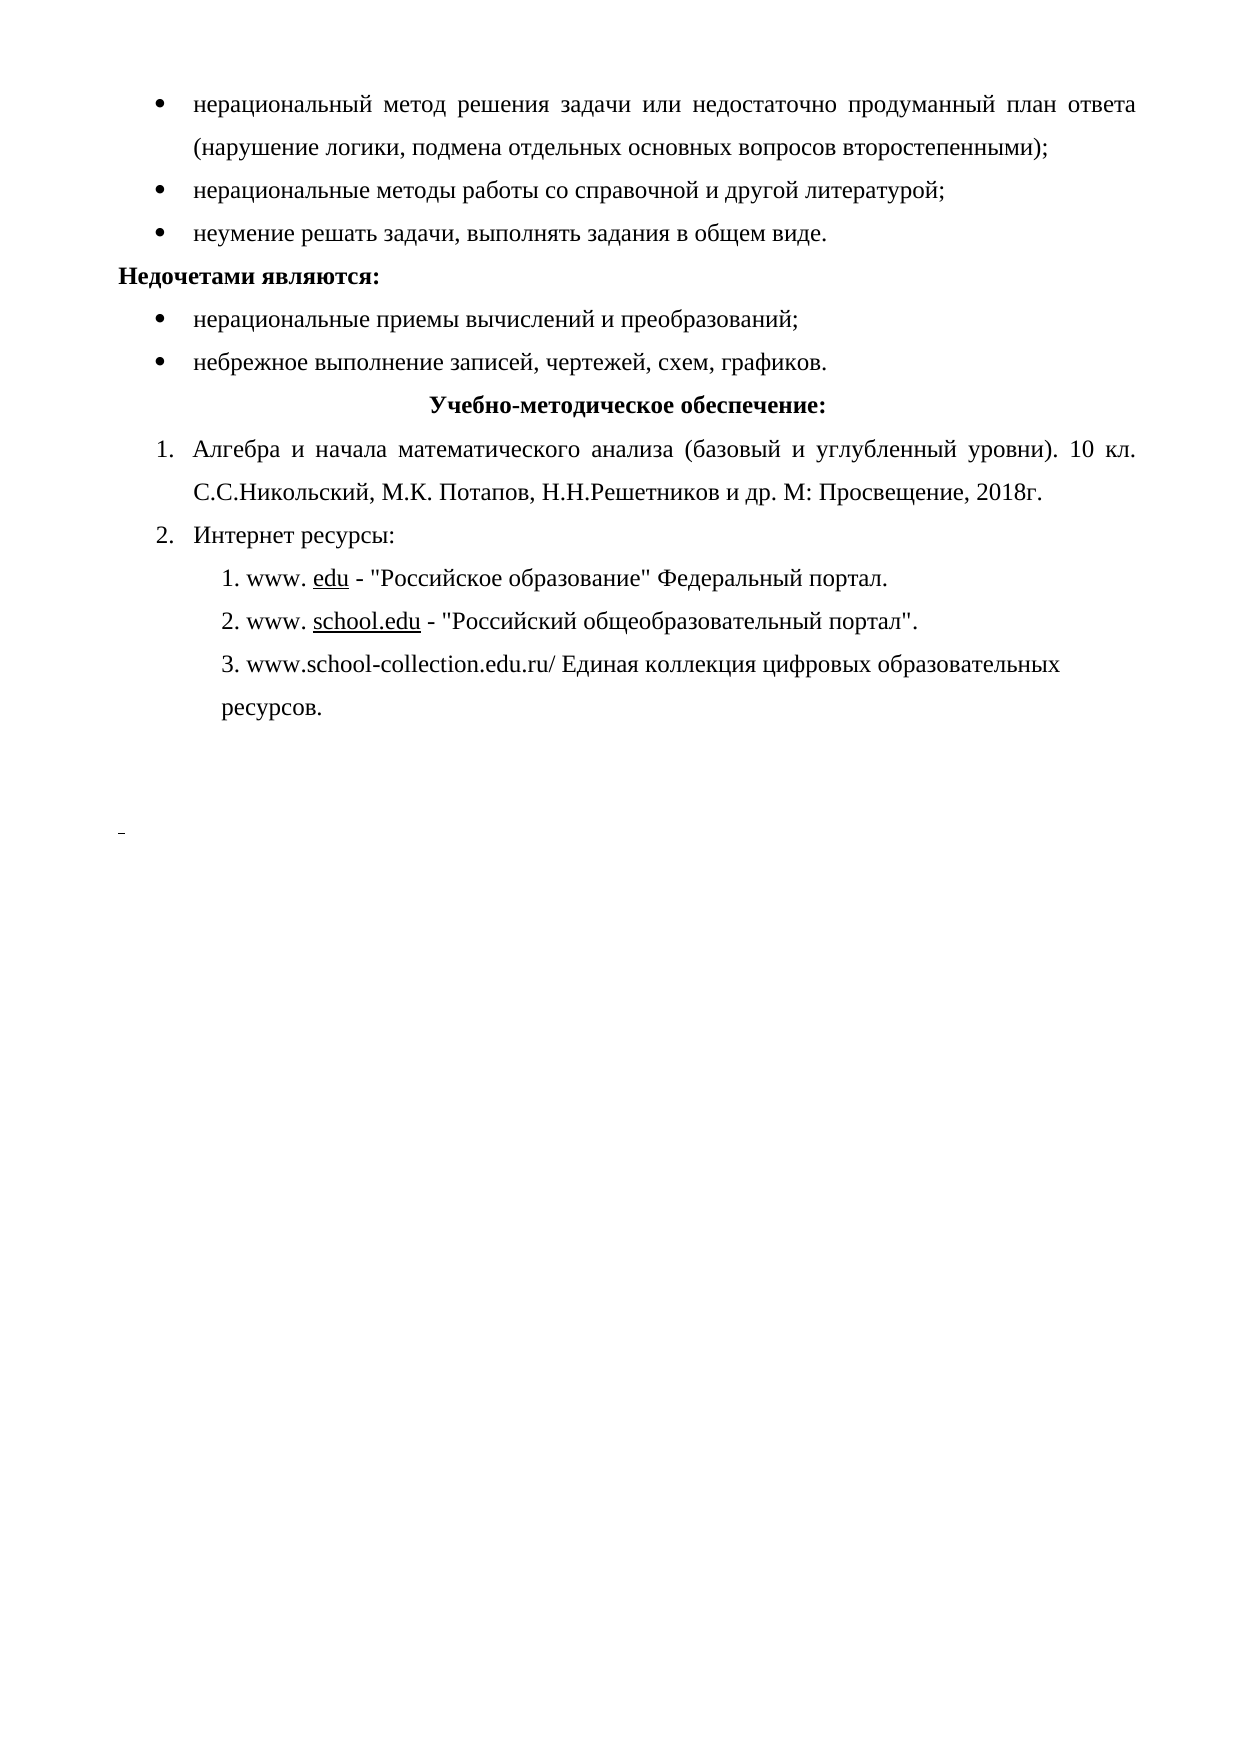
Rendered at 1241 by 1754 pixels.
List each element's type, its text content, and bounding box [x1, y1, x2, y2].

text 3. www.school-collection.edu.ru/ Единая коллекция цифровых образовательных ресурсов. [221, 649, 1137, 721]
list Интернет ресурсы: [156, 520, 1137, 549]
text 2. www. school.edu - "Российский общеобразовательный портал". [221, 606, 1137, 635]
list нерациональные приемы вычислений и преобразований; [156, 304, 1137, 333]
list неумение решать задачи, выполнять задания в общем виде. [156, 218, 1137, 247]
text Недочетами являются: [118, 261, 1137, 290]
list нерациональные методы работы со справочной и другой литературой; [156, 175, 1137, 204]
list нерациональный метод решения задачи или недостаточно продуманный план ответа (нарушение логики, подмена отдельных основных вопросов второстепенными); [156, 89, 1137, 161]
list Алгебра и начала математического анализа (базовый и углубленный уровни). 10 кл. С.С.Никольский, М.К. Потапов, Н.Н.Решетников и др. М: Просвещение, 2018г. [156, 434, 1137, 506]
list небрежное выполнение записей, чертежей, схем, графиков. [156, 347, 1137, 376]
text 1. www. edu - "Российское образование" Федеральный портал. [221, 563, 1137, 592]
text Учебно-методическое обеспечение: [118, 391, 1137, 419]
